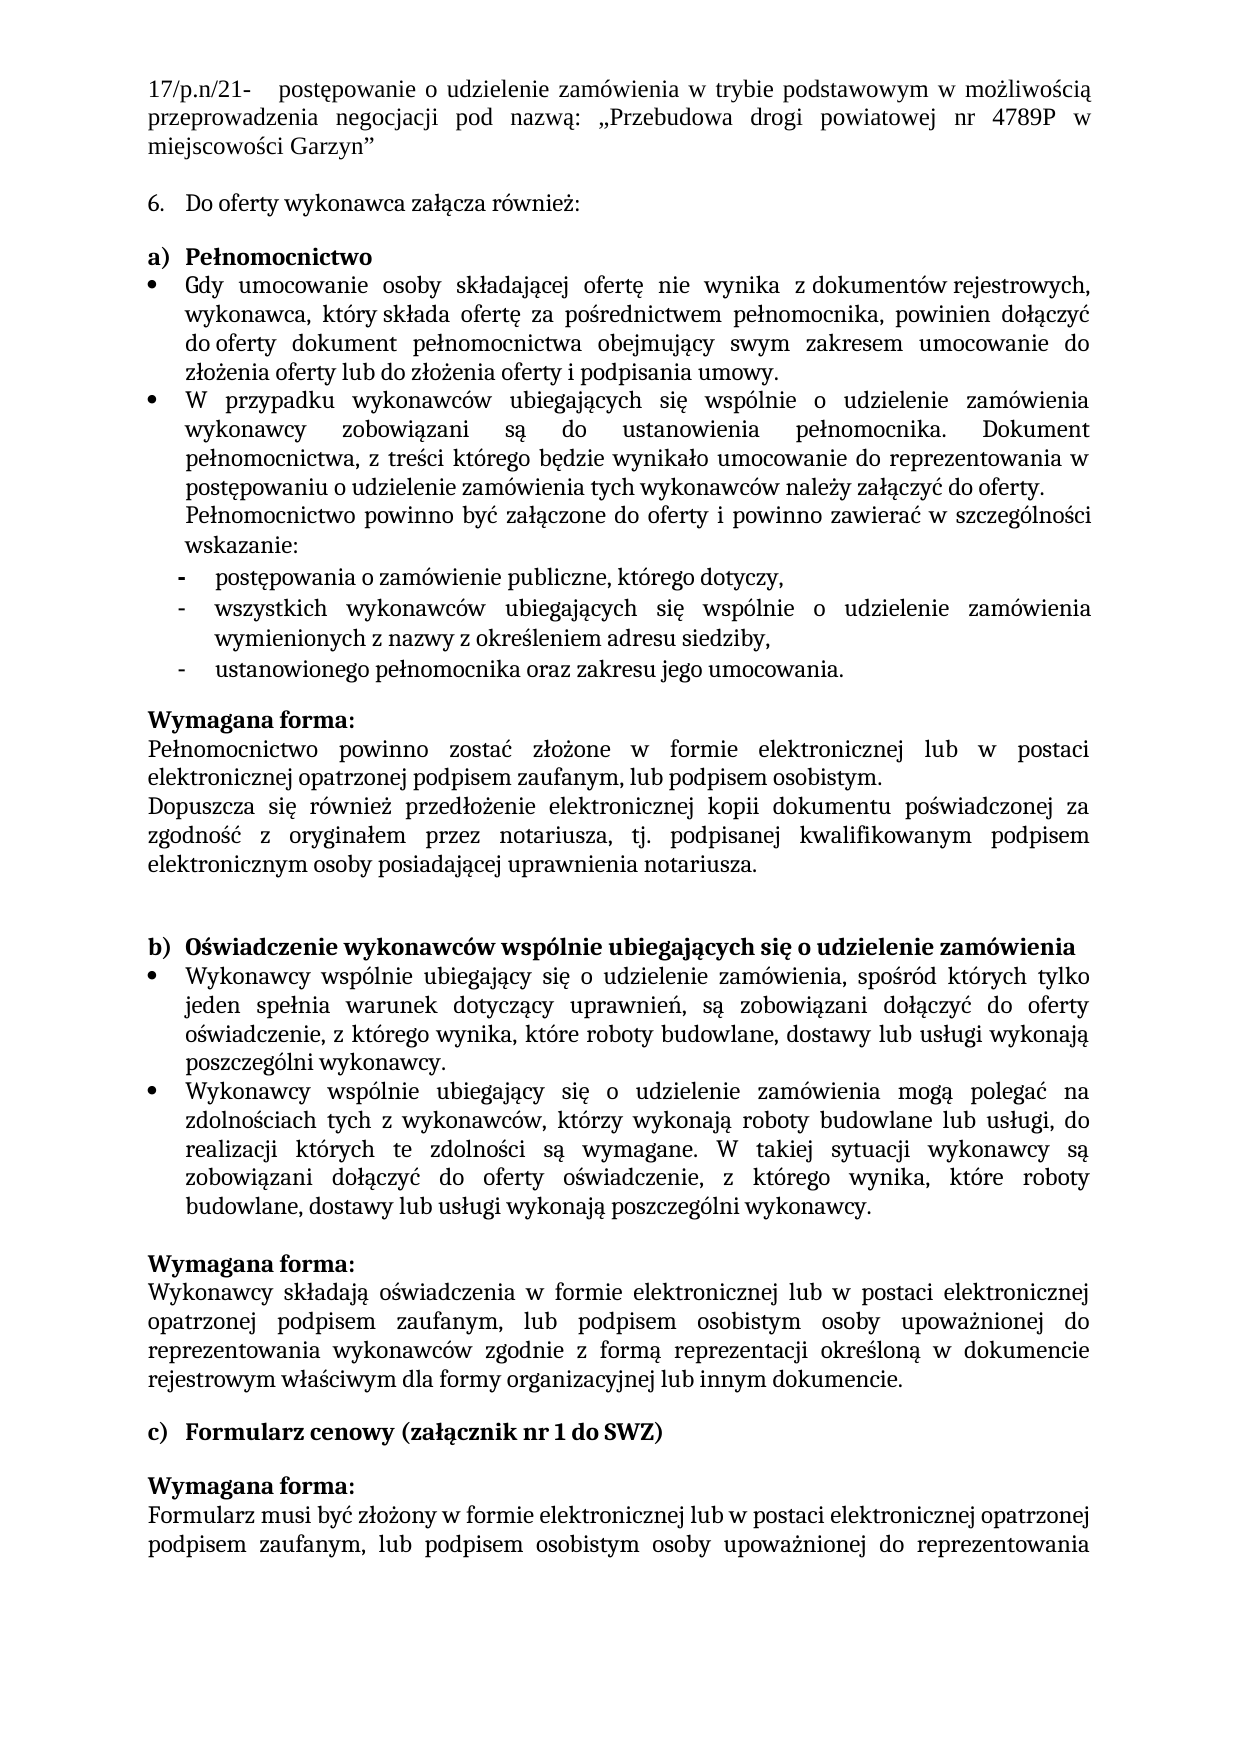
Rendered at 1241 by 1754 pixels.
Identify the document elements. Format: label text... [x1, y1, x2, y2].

text Pełnomocnictwo powinno zostać złożone w formie elektronicznej lub w postaci elektronicznej opatrzonej podpisem zaufanym, lub podpisem osobistym. [148, 734, 1091, 792]
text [148, 1501, 1091, 1558]
list W przypadku wykonawców ubiegających się wspólnie o udzielenie zamówienia wykonawcy zobowiązani są do ustanowienia pełnomocnika. Dokument pełnomocnictwa, z treści którego będzie wynikało umocowanie do reprezentowania w postępowaniu o udzielenie zamówienia tych wykonawców należy załączyć do oferty. [148, 386, 1091, 501]
text Wymagana forma: [148, 706, 1091, 734]
list Wykonawcy wspólnie ubiegający się o udzielenie zamówienia, spośród których tylko jeden spełnia warunek dotyczący uprawnień, są zobowiązani dołączyć do oferty oświadczenie, z którego wynika, które roboty budowlane, dostawy lub usługi wykonają poszczególni wykonawcy. [148, 962, 1091, 1077]
text Wykonawcy składają oświadczenia w formie elektronicznej lub w postaci elektronicznej opatrzonej podpisem zaufanym, lub podpisem osobistym osoby upoważnionej do reprezentowania wykonawców zgodnie z formą reprezentacji określoną w dokumencie rejestrowym właściwym dla formy organizacyjnej lub innym dokumencie. [148, 1278, 1091, 1393]
text Dopuszcza się również przedłożenie elektronicznej kopii dokumentu poświadczonej za zgodność z oryginałem przez notariusza, tj. podpisanej kwalifikowanym podpisem elektronicznym osoby posiadającej uprawnienia notariusza. [148, 792, 1091, 878]
list postępowania o zamówienie publiczne, którego dotyczy, [177, 561, 1093, 591]
text Wymagana forma: [148, 1472, 1104, 1501]
list wszystkich wykonawców ubiegających się wspólnie o udzielenie zamówienia wymienionych z nazwy z określeniem adresu siedziby, [177, 593, 1093, 652]
list ustanowionego pełnomocnika oraz zakresu jego umocowania. [177, 654, 1093, 683]
list Formularz cenowy (załącznik nr 1 do SWZ) [148, 1418, 1104, 1447]
list Pełnomocnictwo [148, 242, 1104, 271]
list Gdy umocowanie osoby składającej ofertę nie wynika z dokumentów rejestrowych, wykonawca, który składa ofertę za pośrednictwem pełnomocnika, powinien dołączyć do oferty dokument pełnomocnictwa obejmujący swym zakresem umocowanie do złożenia oferty lub do złożenia oferty i podpisania umowy. [148, 271, 1091, 386]
list Oświadczenie wykonawców wspólnie ubiegających się o udzielenie zamówienia [148, 933, 1104, 962]
list Wykonawcy wspólnie ubiegający się o udzielenie zamówienia mogą polegać na zdolnościach tych z wykonawców, którzy wykonają roboty budowlane lub usługi, do realizacji których te zdolności są wymagane. W takiej sytuacji wykonawcy są zobowiązani dołączyć do oferty oświadczenie, z którego wynika, które roboty budowlane, dostawy lub usługi wykonają poszczególni wykonawcy. [148, 1077, 1091, 1221]
text Pełnomocnictwo powinno być załączone do oferty i powinno zawierać w szczególności wskazanie: [185, 501, 1093, 560]
list Do oferty wykonawca załącza również: [148, 189, 1093, 217]
text Wymagana forma: [148, 1249, 1091, 1278]
